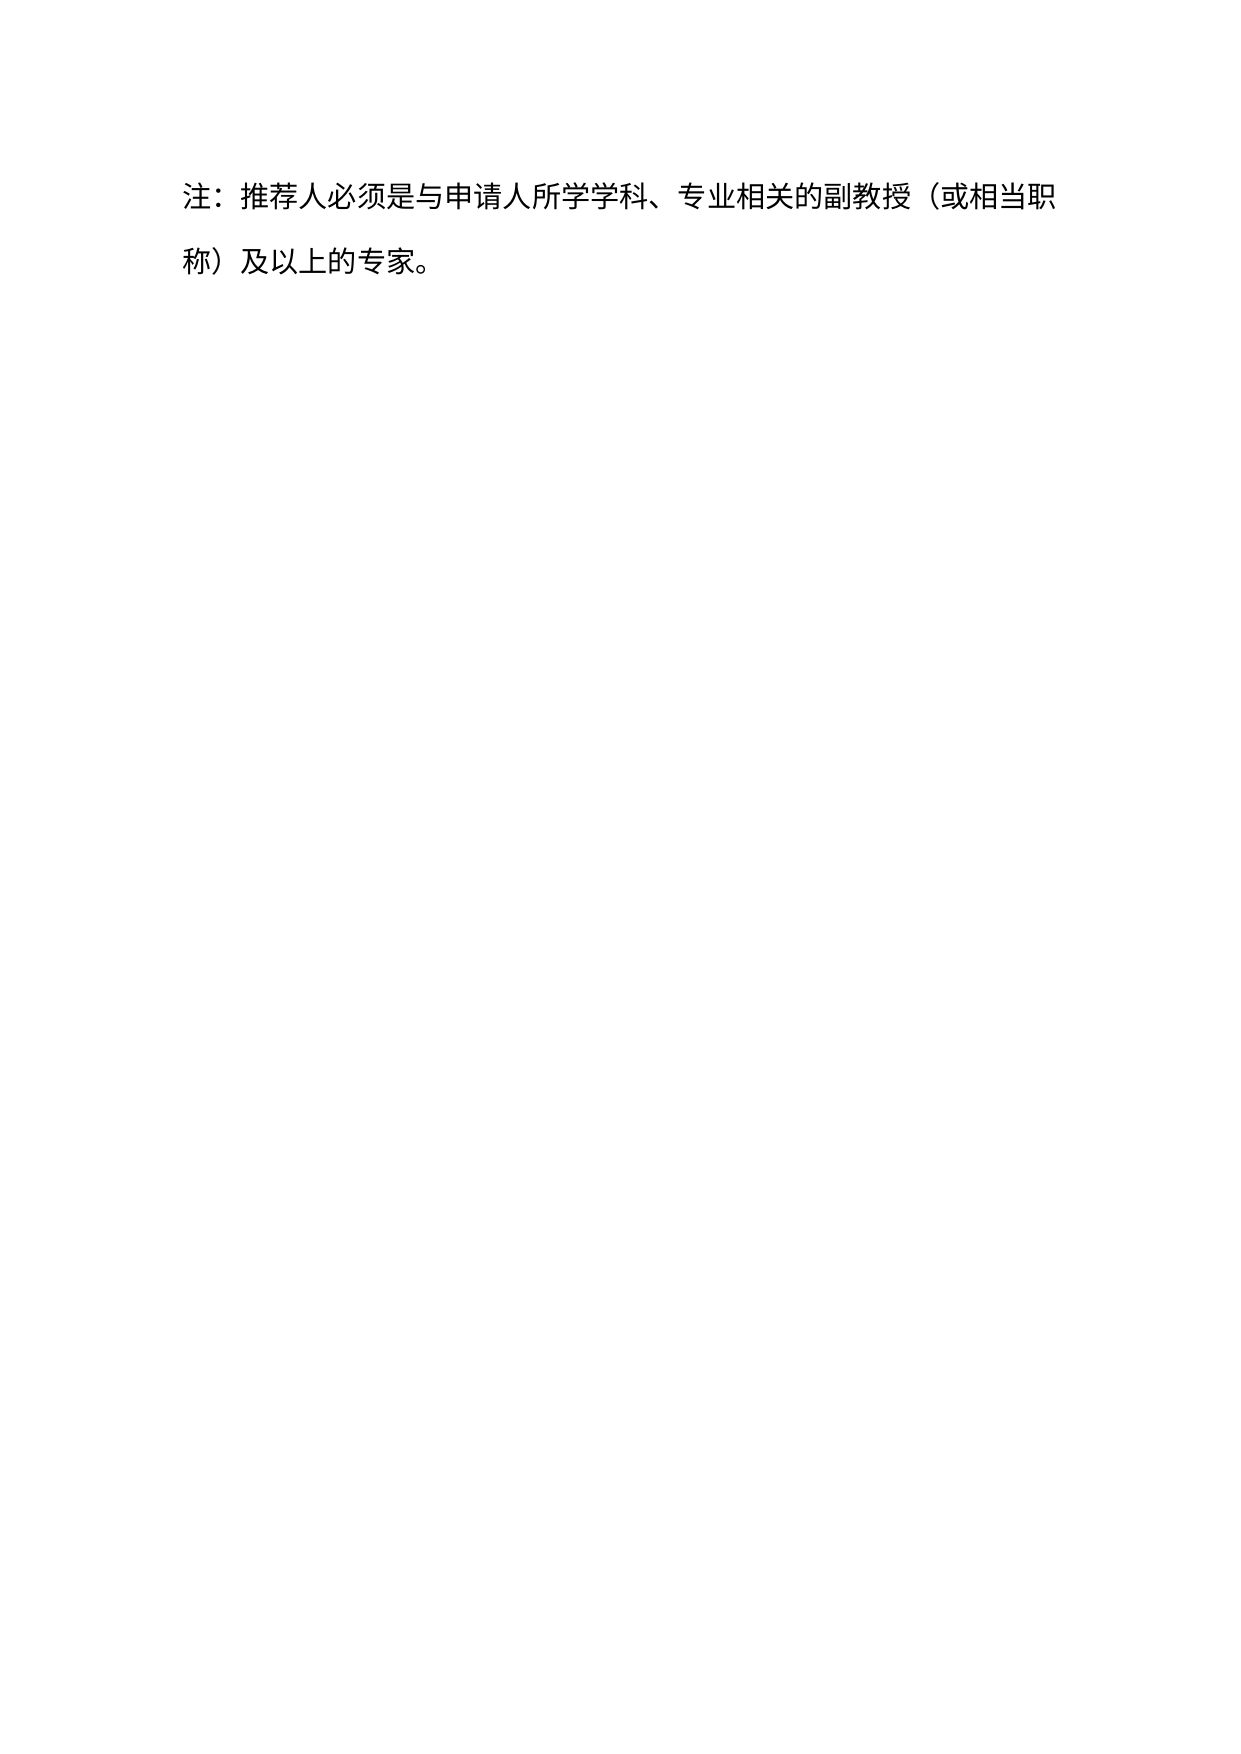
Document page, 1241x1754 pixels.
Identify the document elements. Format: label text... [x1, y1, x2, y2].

text 注：推荐人必须是与申请人所学学科、专业相关的副教授（或相当职称）及以上的专家。 [182, 162, 1058, 292]
